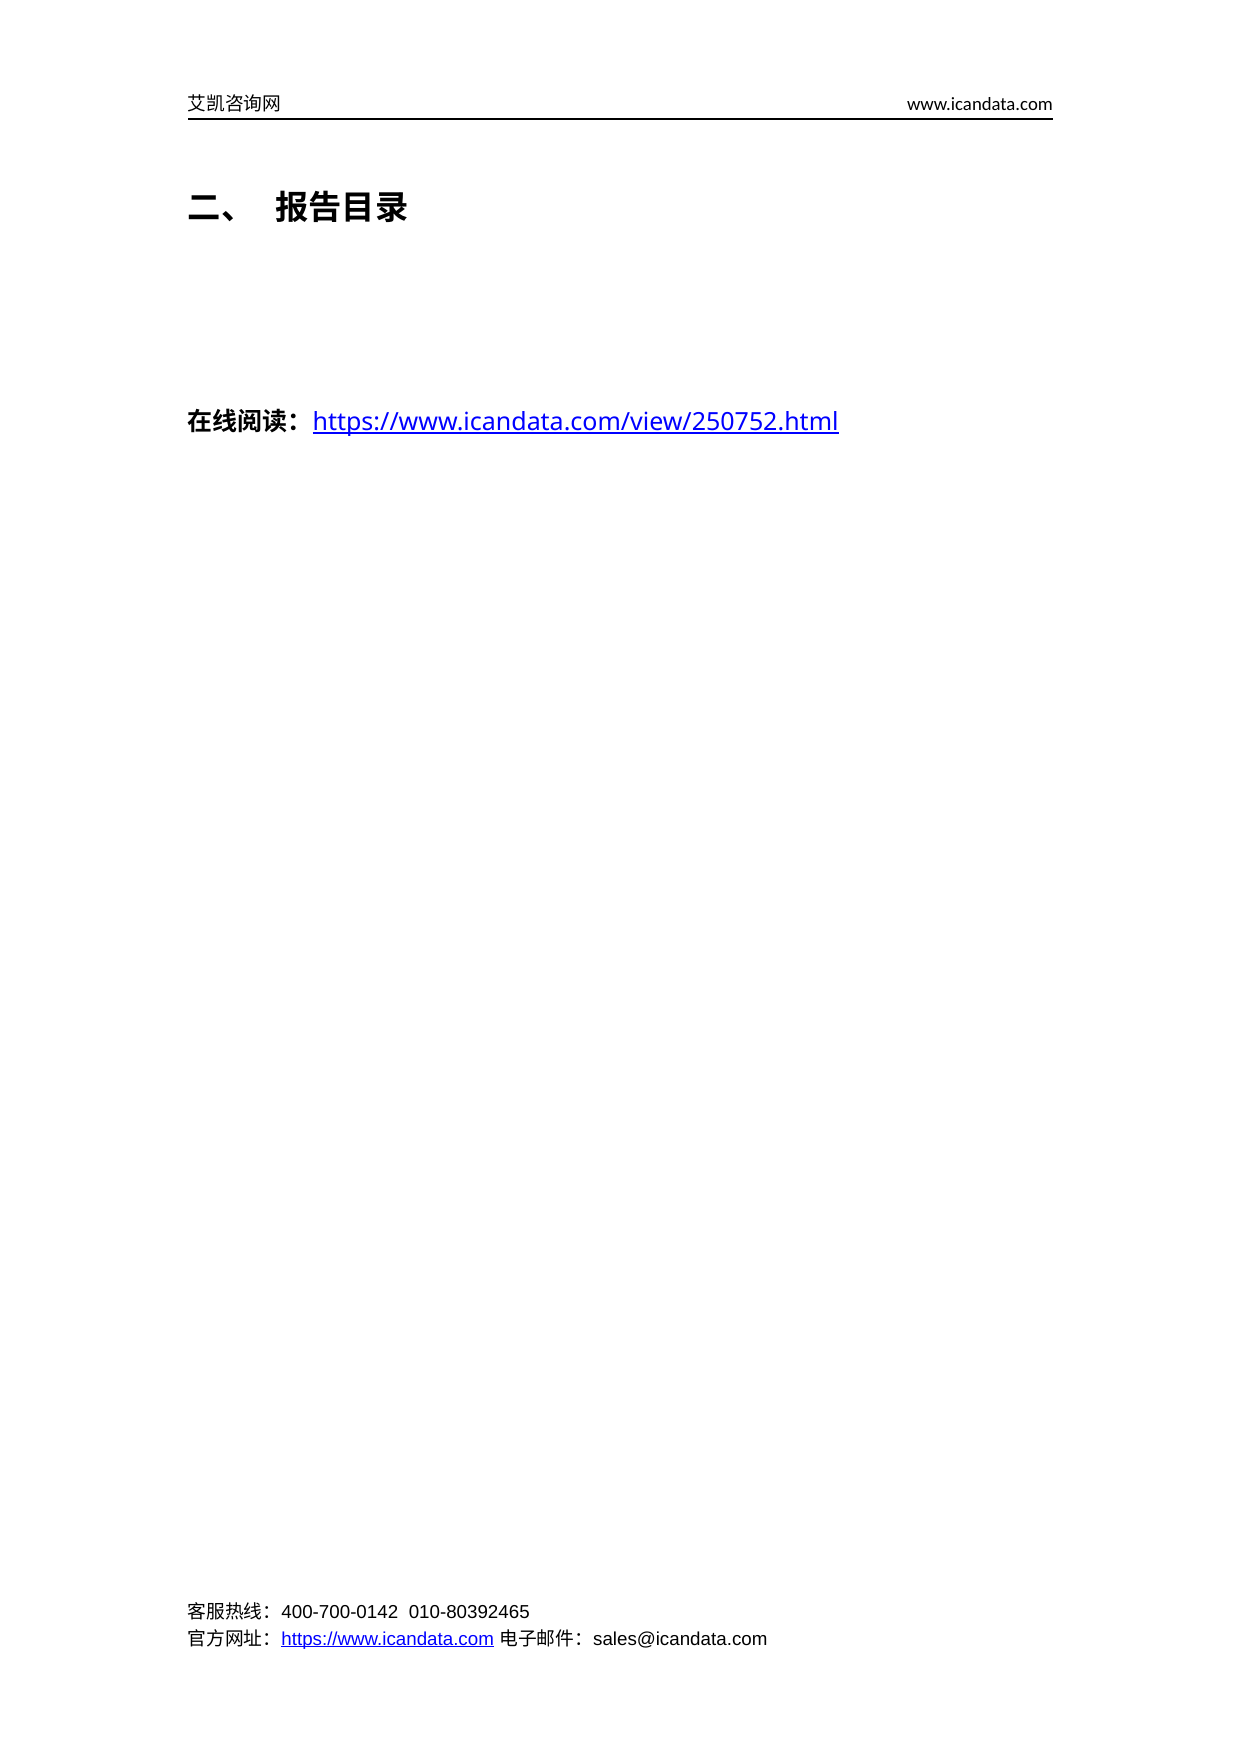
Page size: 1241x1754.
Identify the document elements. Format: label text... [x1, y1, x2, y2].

subtitle 报告目录 [187, 172, 1053, 237]
text 在线阅读：https://www.icandata.com/view/250752.html [187, 387, 1053, 452]
